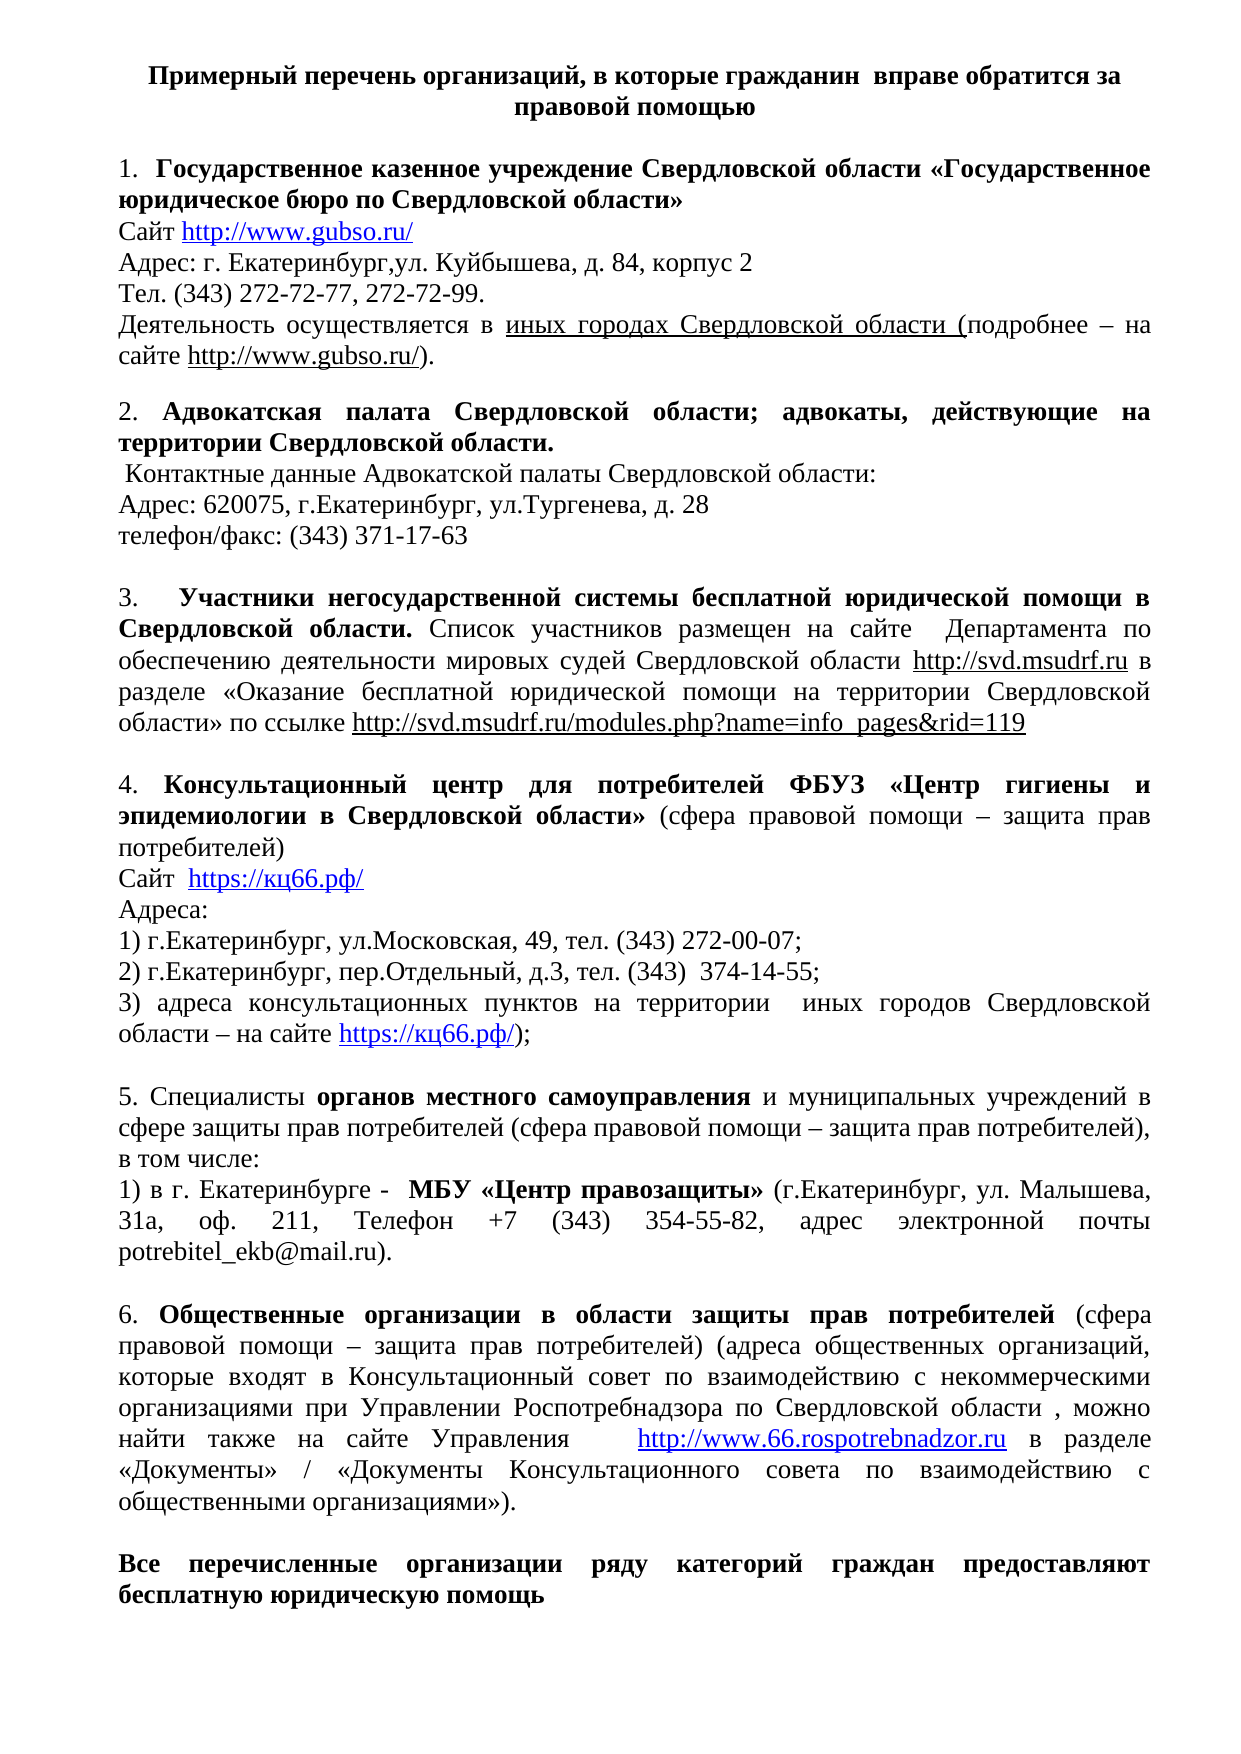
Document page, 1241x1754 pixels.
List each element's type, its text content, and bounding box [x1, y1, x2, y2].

text Тел. (343) 272-72-77, 272-72-99. [118, 277, 1152, 308]
text 3. Участники негосударственной системы бесплатной юридической помощи в Свердловской области. Список участников размещен на сайте Департамента по обеспечению деятельности мировых судей Свердловской области http://svd.msudrf.ru в разделе «Оказание бесплатной юридической помощи на территории Свердловской области» по ссылке http://svd.msudrf.ru/modules.php?name=info_pages&rid=119 [118, 581, 1152, 737]
text Контактные данные Адвокатской палаты Свердловской области: [118, 457, 1152, 488]
text 2) г.Екатеринбург, пер.Отдельный, д.3, тел. (343) 374-14-55; [118, 955, 1152, 986]
text Сайт https://кц66.рф/ [118, 862, 1152, 893]
text 1. Государственное казенное учреждение Свердловской области «Государственное юридическое бюро по Свердловской области» [118, 152, 1152, 215]
text 5. Специалисты органов местного самоуправления и муниципальных учреждений в сфере защиты прав потребителей (сфера правовой помощи – защита прав потребителей), в том числе: [118, 1080, 1152, 1173]
text 4. Консультационный центр для потребителей ФБУЗ «Центр гигиены и эпидемиологии в Свердловской области» (сфера правовой помощи – защита прав потребителей) [118, 768, 1152, 862]
text Адрес: г. Екатеринбург,ул. Куйбышева, д. 84, корпус 2 [118, 246, 1152, 277]
text Все перечисленные организации ряду категорий граждан предоставляют бесплатную юридическую помощь [118, 1547, 1152, 1609]
text 1) г.Екатеринбург, ул.Московская, 49, тел. (343) 272-00-07; [118, 924, 1152, 955]
text Примерный перечень организаций, в которые гражданин вправе обратится за правовой помощью [118, 59, 1152, 121]
text Деятельность осуществляется в иных городах Свердловской области (подробнее – на сайте http://www.gubso.ru/). [118, 308, 1152, 371]
text телефон/факс: (343) 371-17-63 [118, 519, 1152, 550]
text 3) адреса консультационных пунктов на территории иных городов Свердловской области – на сайте https://кц66.рф/); [118, 986, 1152, 1049]
text Адреса: [118, 893, 1152, 924]
text Сайт http://www.gubso.ru/ [118, 215, 1152, 246]
text 1) в г. Екатеринбурге - МБУ «Центр правозащиты» (г.Екатеринбург, ул. Малышева, 31а, оф. 211, Телефон +7 (343) 354-55-82, адрес электронной почты potrebitel_ekb@mail.ru). [118, 1173, 1152, 1267]
text 2. Адвокатская палата Свердловской области; адвокаты, действующие на территории Свердловской области. [118, 394, 1152, 457]
text 6. Общественные организации в области защиты прав потребителей (сфера правовой помощи – защита прав потребителей) (адреса общественных организаций, которые входят в Консультационный совет по взаимодействию с некоммерческими организациями при Управлении Роспотребнадзора по Свердловской области , можно найти также на сайте Управления http://www.66.rospotrebnadzor.ru в разделе «Документы» / «Документы Консультационного совета по взаимодействию с общественными организациями»). [118, 1298, 1152, 1516]
text Адрес: 620075, г.Екатеринбург, ул.Тургенева, д. 28 [118, 488, 1152, 519]
